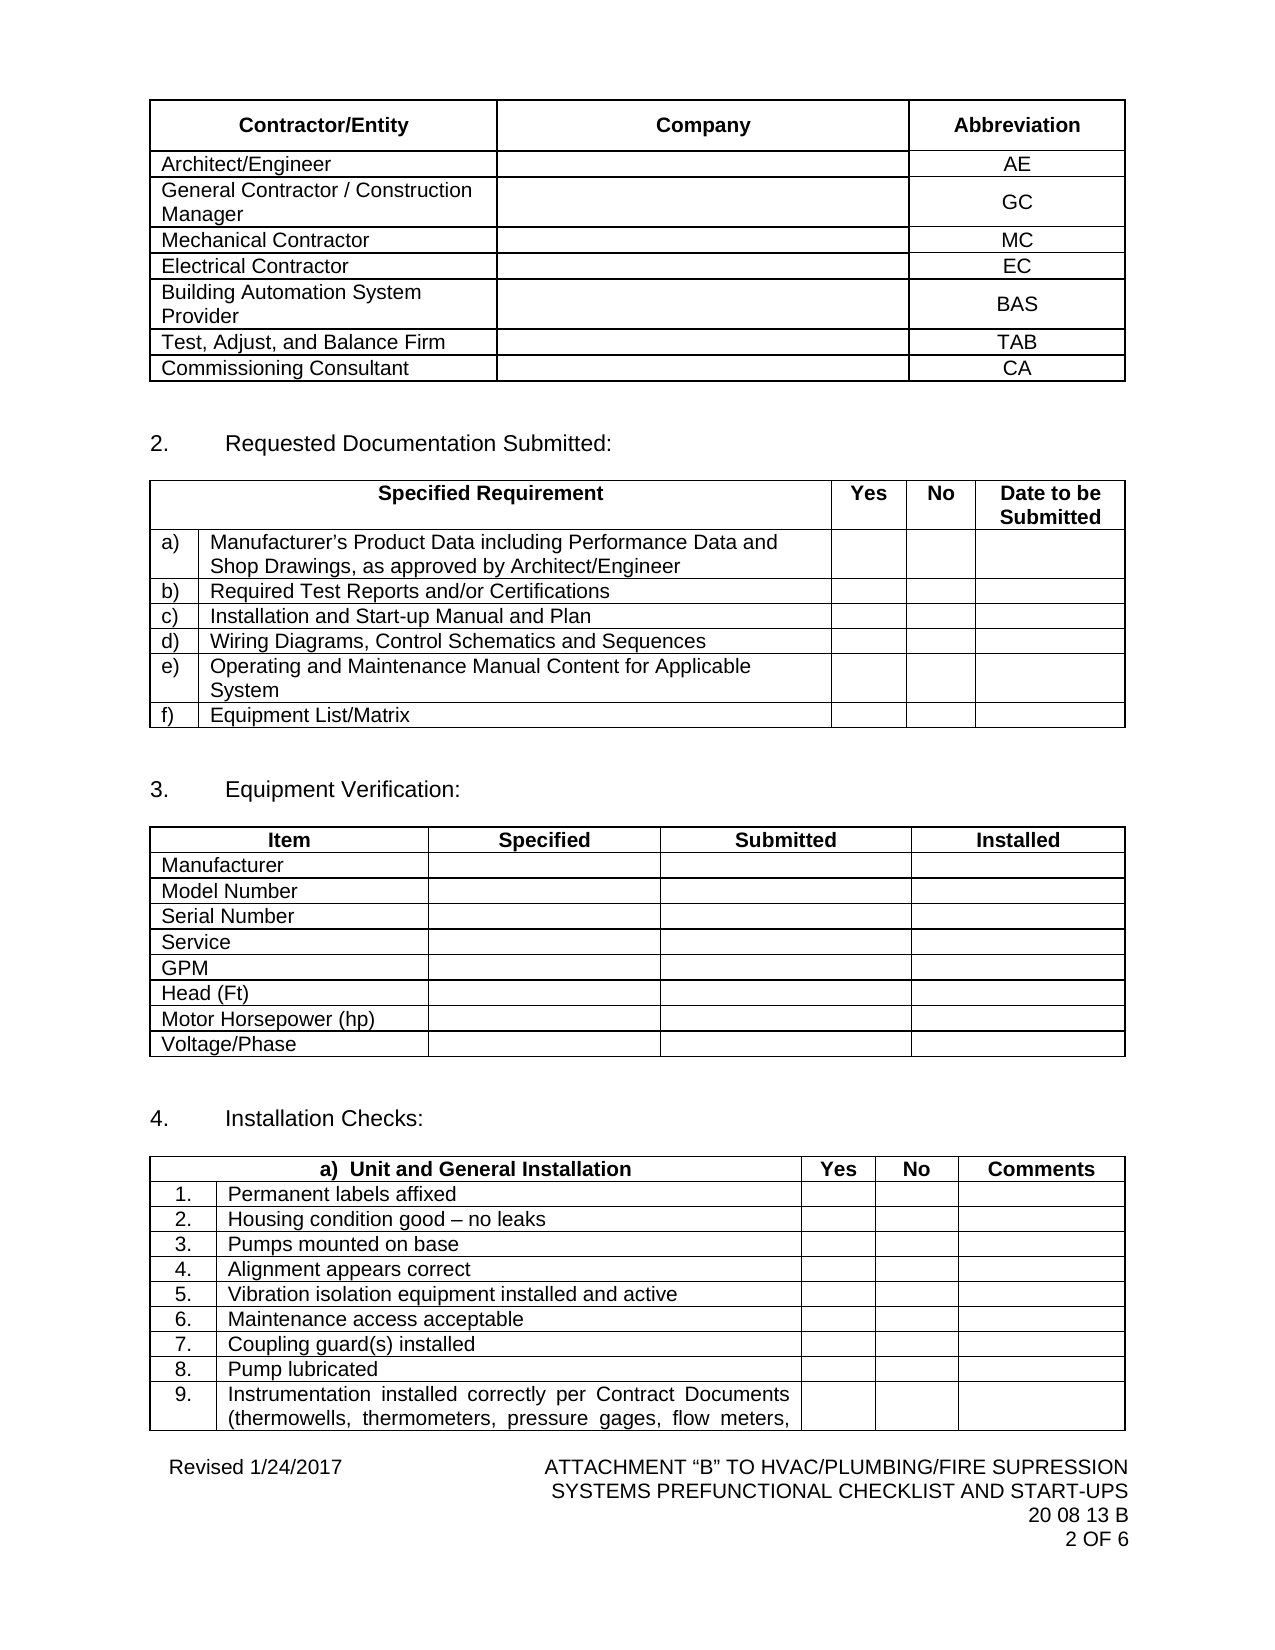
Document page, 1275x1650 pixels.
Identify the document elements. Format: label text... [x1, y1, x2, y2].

table_cell [429, 930, 660, 954]
table_cell [959, 1182, 1124, 1206]
table_cell GPM [151, 955, 428, 979]
table_cell [876, 1232, 958, 1256]
table_cell Motor Horsepower (hp) [151, 1006, 428, 1030]
table_cell Installation and Start-up Manual and Plan [199, 604, 831, 628]
table_cell [429, 904, 660, 928]
table_cell [661, 879, 911, 903]
table_cell [802, 1332, 875, 1356]
table_cell [876, 1207, 958, 1231]
table_cell [976, 654, 1124, 702]
table_cell [802, 1232, 875, 1256]
table_cell BAS [910, 280, 1124, 328]
table_cell [976, 530, 1124, 578]
table_cell [876, 1357, 958, 1381]
table_cell 8. [151, 1357, 216, 1381]
table_cell Permanent labels affixed [217, 1182, 801, 1206]
table_cell [498, 330, 908, 354]
list Requested Documentation Submitted: [150, 430, 1125, 456]
table_cell Pumps mounted on base [217, 1232, 801, 1256]
table_cell [498, 280, 908, 328]
table_cell [429, 1032, 660, 1056]
table_cell a) [151, 530, 198, 578]
table_cell [912, 1032, 1124, 1056]
table_cell [661, 904, 911, 928]
list Installation Checks: [150, 1105, 1125, 1132]
table_cell [907, 703, 975, 727]
table_cell Building Automation System Provider [151, 280, 496, 328]
table_cell [429, 1006, 660, 1030]
table_cell Head (Ft) [151, 981, 428, 1005]
table_cell [912, 930, 1124, 954]
table_cell [661, 853, 911, 877]
table_cell [876, 1182, 958, 1206]
table_header a) Unit and General Installation [151, 1157, 801, 1181]
table_cell Vibration isolation equipment installed and active [217, 1282, 801, 1306]
table_cell [976, 629, 1124, 653]
table_cell Maintenance access acceptable [217, 1307, 801, 1331]
table_header Specified Requirement [151, 481, 831, 529]
table_cell [959, 1282, 1124, 1306]
table_cell [429, 955, 660, 979]
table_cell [217, 1382, 801, 1429]
table_cell [876, 1382, 958, 1429]
table_cell 9. [151, 1382, 216, 1429]
table_cell EC [910, 253, 1124, 278]
table_cell 7. [151, 1332, 216, 1356]
table_cell Pump lubricated [217, 1357, 801, 1381]
table_cell [802, 1182, 875, 1206]
table_cell TAB [910, 330, 1124, 354]
table_cell Test, Adjust, and Balance Firm [151, 330, 496, 354]
table_cell 1. [151, 1182, 216, 1206]
table_header Item [151, 828, 428, 852]
table_cell [498, 152, 908, 176]
table_cell [832, 629, 906, 653]
table_cell Electrical Contractor [151, 254, 496, 278]
table_cell Mechanical Contractor [151, 228, 496, 252]
table_cell [429, 853, 660, 877]
table_cell [661, 981, 911, 1005]
table_cell [876, 1282, 958, 1306]
table_cell Coupling guard(s) installed [217, 1332, 801, 1356]
table_header Company [498, 101, 908, 149]
table_cell [907, 579, 975, 603]
table_cell [498, 228, 908, 252]
table_cell Alignment appears correct [217, 1257, 801, 1281]
table_cell [976, 703, 1124, 727]
table_header Submitted [661, 828, 911, 852]
table_cell [876, 1332, 958, 1356]
table_cell [912, 1006, 1124, 1030]
table_cell [976, 604, 1124, 628]
table_cell [429, 879, 660, 903]
table_cell [498, 254, 908, 278]
table_cell AE [910, 151, 1124, 176]
table_cell [907, 530, 975, 578]
table_cell [876, 1257, 958, 1281]
table_cell [498, 178, 908, 226]
table_cell [832, 654, 906, 702]
list Equipment Verification: [150, 776, 1125, 802]
table_cell Voltage/Phase [151, 1032, 428, 1056]
table_cell [832, 604, 906, 628]
table_cell [907, 629, 975, 653]
table_cell Operating and Maintenance Manual Content for Applicable System [199, 654, 831, 702]
table_cell 3. [151, 1232, 216, 1256]
table_cell 4. [151, 1257, 216, 1281]
table_cell [912, 981, 1124, 1005]
table_header No [876, 1157, 958, 1181]
table_cell [959, 1307, 1124, 1331]
table_cell b) [151, 579, 198, 603]
table_header Yes [832, 481, 906, 529]
table_cell [912, 955, 1124, 979]
table_cell GC [910, 177, 1124, 226]
table_cell [661, 930, 911, 954]
table_cell Manufacturer [151, 853, 428, 877]
table_cell Manufacturer’s Product Data including Performance Data and Shop Drawings, as approved by Architect/Engineer [199, 530, 831, 578]
table_header Comments [959, 1157, 1124, 1181]
table_cell [802, 1282, 875, 1306]
table_cell Architect/Engineer [151, 152, 496, 176]
table_cell Commissioning Consultant [151, 356, 496, 380]
table_cell CA [910, 356, 1124, 380]
table_cell [959, 1232, 1124, 1256]
table_cell Required Test Reports and/or Certifications [199, 579, 831, 603]
table_header Installed [912, 828, 1124, 852]
table_cell [802, 1382, 875, 1429]
table_cell [832, 579, 906, 603]
table_cell [959, 1207, 1124, 1231]
table_cell [959, 1357, 1124, 1381]
table_cell Model Number [151, 879, 428, 903]
table_cell [912, 904, 1124, 928]
table_cell [907, 604, 975, 628]
table_header Specified [429, 828, 660, 852]
table_cell [661, 1006, 911, 1030]
table_cell [959, 1332, 1124, 1356]
table_cell [802, 1257, 875, 1281]
table_cell [802, 1307, 875, 1331]
table_cell [661, 1032, 911, 1056]
table_cell 2. [151, 1207, 216, 1231]
table_cell Housing condition good – no leaks [217, 1207, 801, 1231]
table_cell 6. [151, 1307, 216, 1331]
table_cell [876, 1307, 958, 1331]
table_cell [912, 879, 1124, 903]
table_header Date to be Submitted [976, 481, 1124, 529]
table_cell [661, 955, 911, 979]
table_header Contractor/Entity [151, 101, 496, 149]
table_cell [498, 356, 908, 380]
table_cell [959, 1257, 1124, 1281]
table_cell Serial Number [151, 904, 428, 928]
table_cell [832, 703, 906, 727]
table_cell f) [151, 703, 198, 727]
table_cell c) [151, 604, 198, 628]
table_cell General Contractor / Construction Manager [151, 178, 496, 226]
table_cell Service [151, 930, 428, 954]
table_cell [802, 1207, 875, 1231]
table_cell [802, 1357, 875, 1381]
table_header No [907, 481, 975, 529]
table_header Yes [802, 1157, 875, 1181]
table_cell [959, 1382, 1124, 1429]
table_cell [976, 579, 1124, 603]
table_cell [429, 981, 660, 1005]
table_header Abbreviation [910, 101, 1124, 149]
table_cell [832, 530, 906, 578]
table_cell 5. [151, 1282, 216, 1306]
table_cell e) [151, 654, 198, 702]
table_cell [912, 853, 1124, 877]
table_cell [907, 654, 975, 702]
table_cell d) [151, 629, 198, 653]
table_cell Wiring Diagrams, Control Schematics and Sequences [199, 629, 831, 653]
table_cell Equipment List/Matrix [199, 703, 831, 727]
table_cell MC [910, 227, 1124, 252]
